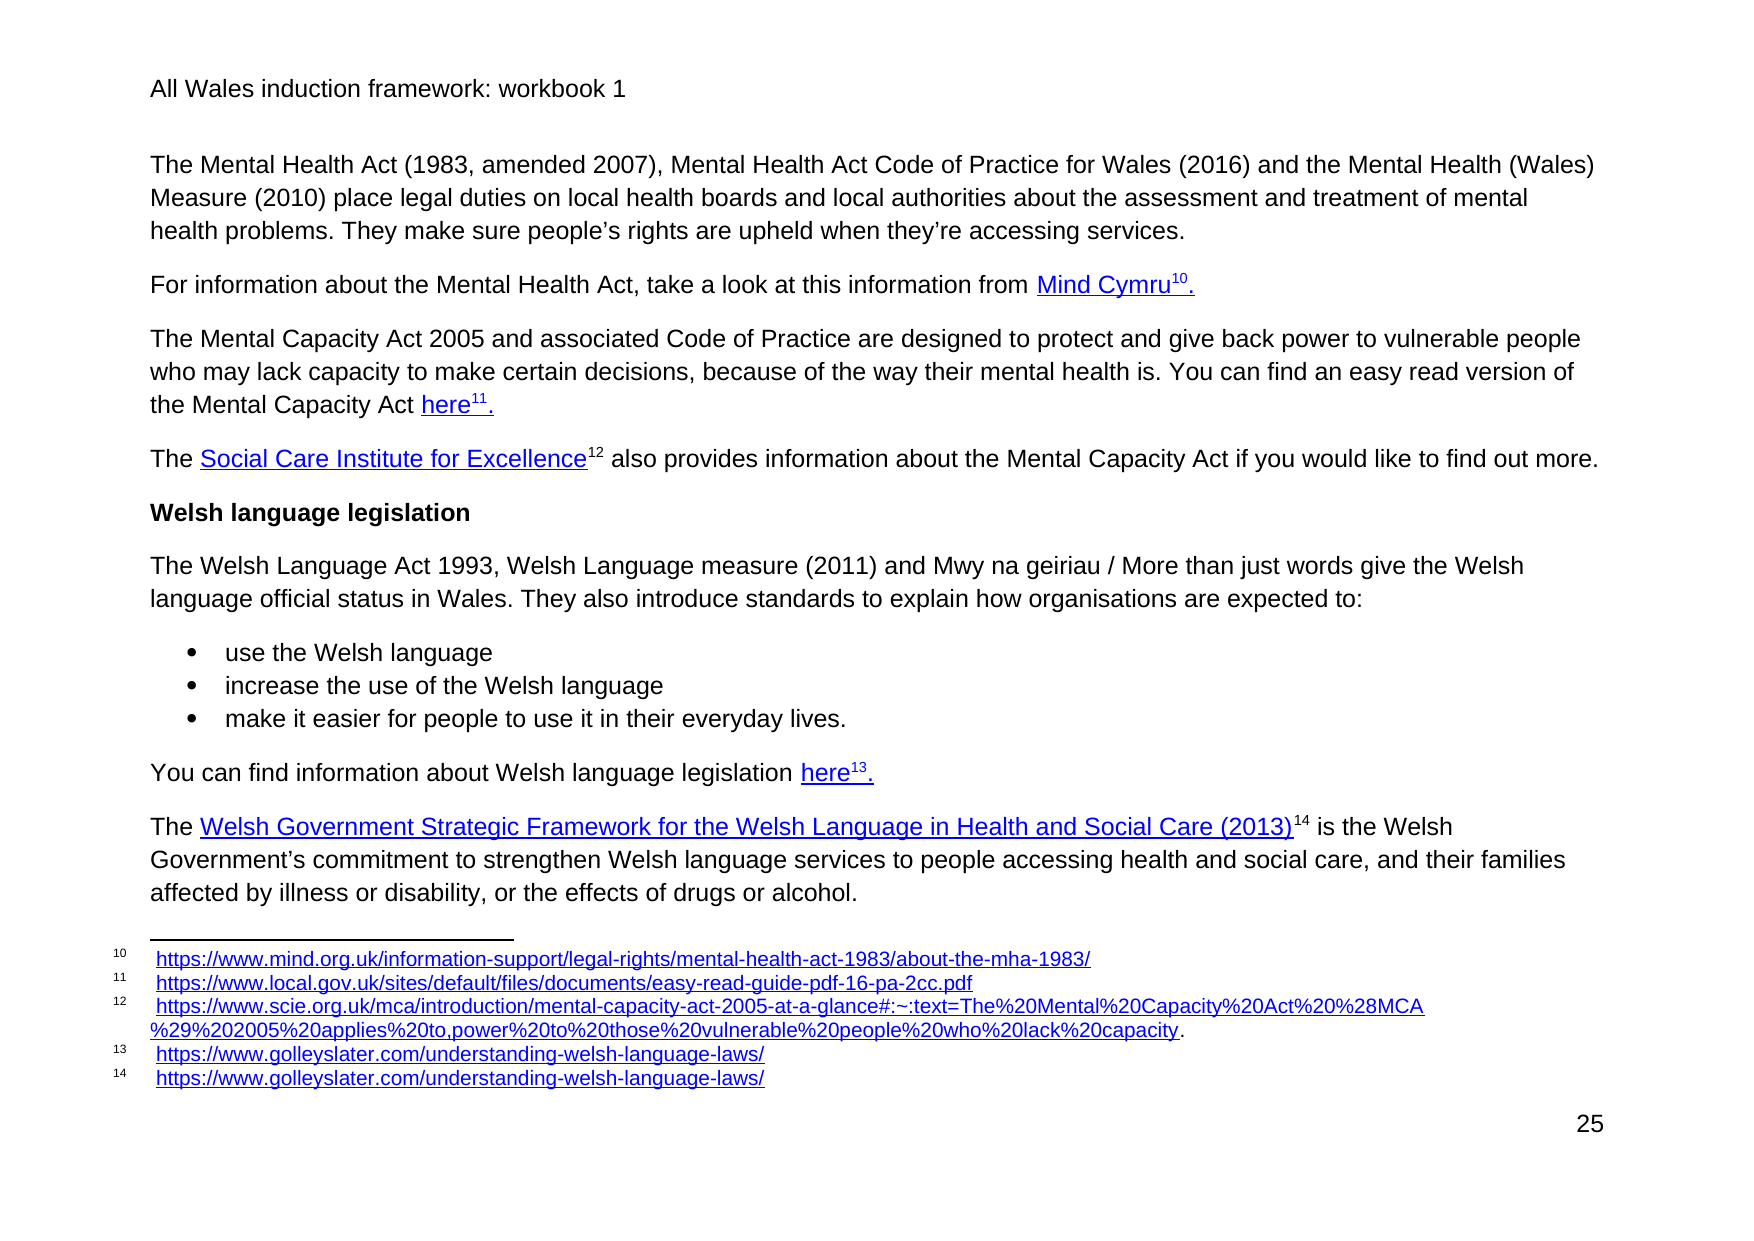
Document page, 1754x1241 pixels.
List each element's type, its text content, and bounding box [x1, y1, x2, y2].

text For information about the Mental Health Act, take a look at this information from Mind Cymru. [150, 270, 1604, 299]
list make it easier for people to use it in their everyday lives. [187, 704, 1604, 733]
text You can find information about Welsh language legislation here. [150, 758, 1604, 787]
text The Welsh Language Act 1993, Welsh Language measure (2011) and Mwy na geiriau / More than just words give the Welsh language official status in Wales. They also introduce standards to explain how organisations are expected to: [150, 551, 1604, 613]
text The Mental Capacity Act 2005 and associated Code of Practice are designed to protect and give back power to vulnerable people who may lack capacity to make certain decisions, because of the way their mental health is. You can find an easy read version of the Mental Capacity Act here. [150, 324, 1604, 418]
list use the Welsh language [187, 638, 1604, 667]
text The Welsh Government Strategic Framework for the Welsh Language in Health and Social Care (2013) is the Welsh Government’s commitment to strengthen Welsh language services to people accessing health and social care, and their families affected by illness or disability, or the effects of drugs or alcohol. [150, 812, 1604, 907]
text Welsh language legislation [150, 497, 1604, 526]
text The Social Care Institute for Excellence also provides information about the Mental Capacity Act if you would like to find out more. [150, 444, 1604, 472]
list increase the use of the Welsh language [187, 671, 1604, 700]
text The Mental Health Act (1983, amended 2007), Mental Health Act Code of Practice for Wales (2016) and the Mental Health (Wales) Measure (2010) place legal duties on local health boards and local authorities about the assessment and treatment of mental health problems. They make sure people’s rights are upheld when they’re accessing services. [150, 150, 1604, 245]
